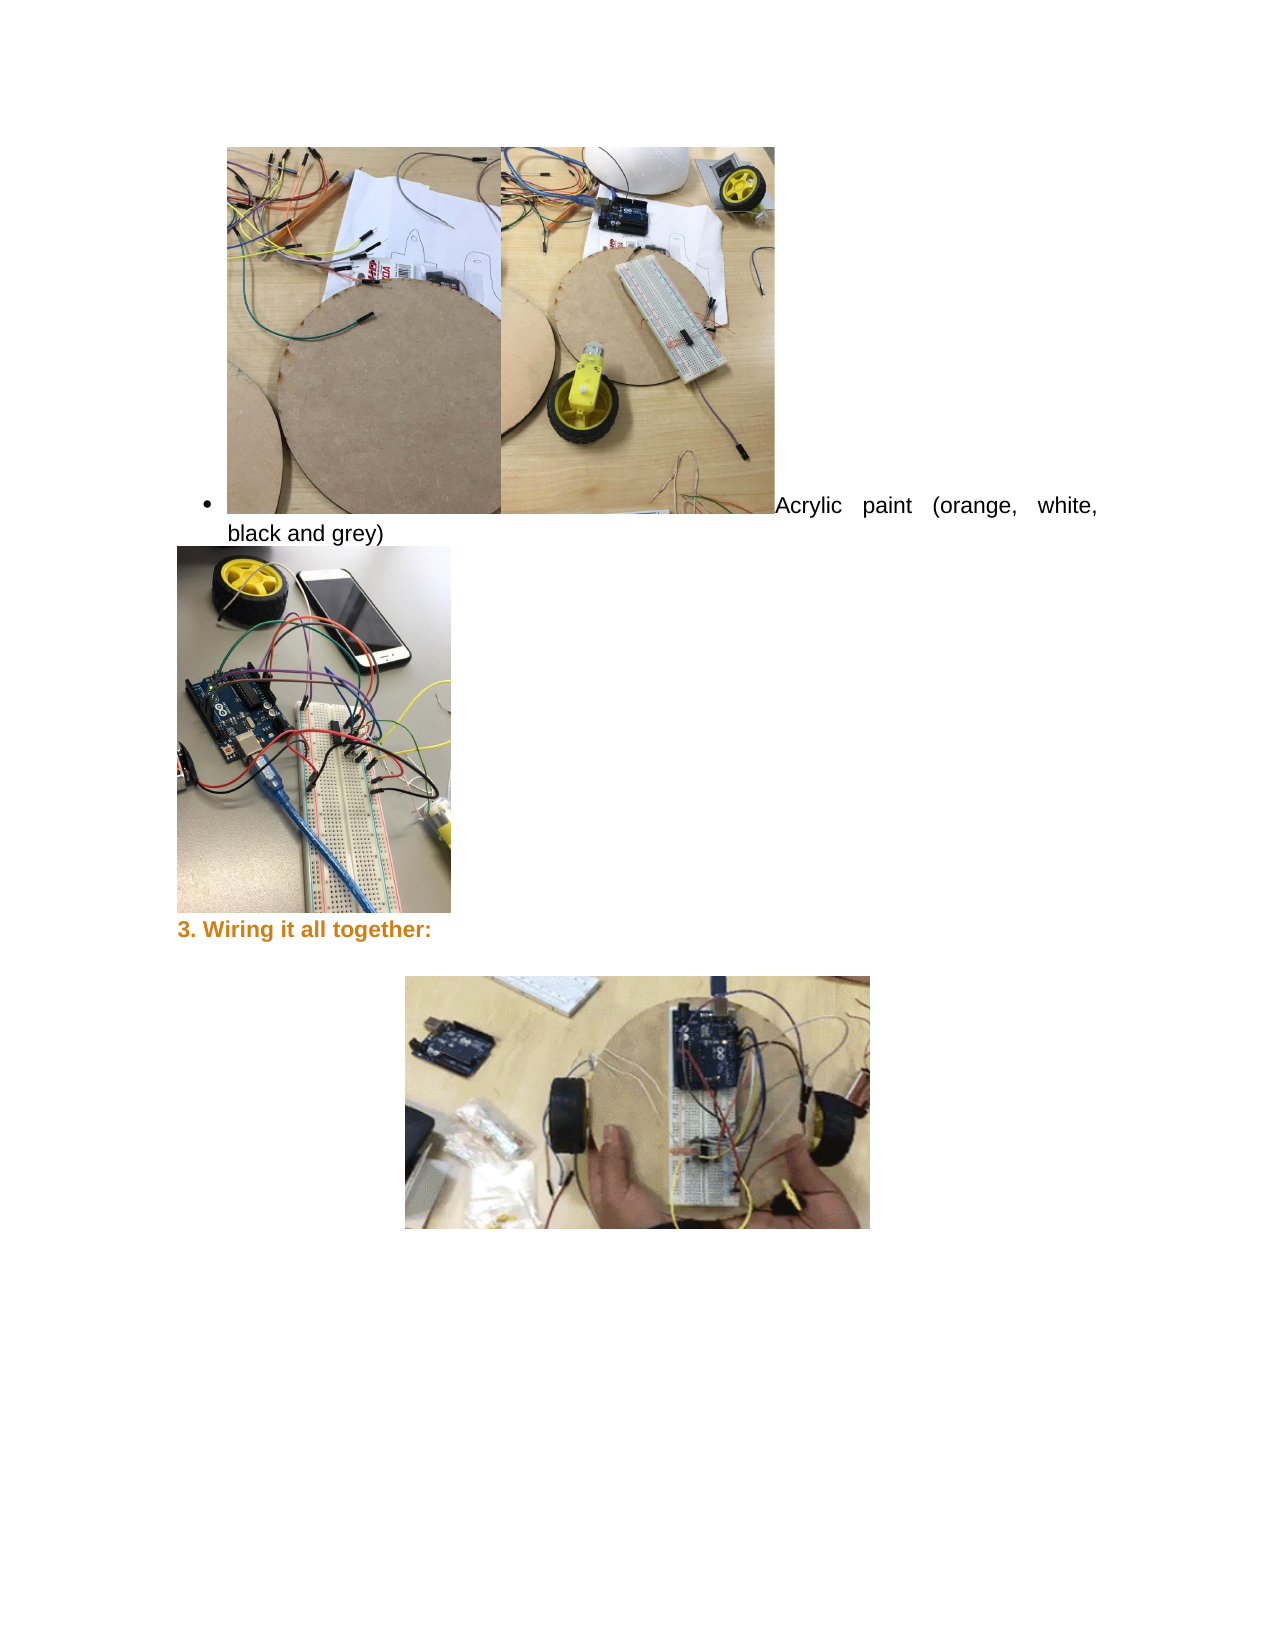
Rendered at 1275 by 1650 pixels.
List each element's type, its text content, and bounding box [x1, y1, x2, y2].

picture [177, 546, 451, 913]
picture [227, 147, 775, 514]
picture [405, 976, 870, 1229]
text 3. Wiring it all together: [177, 916, 1098, 943]
